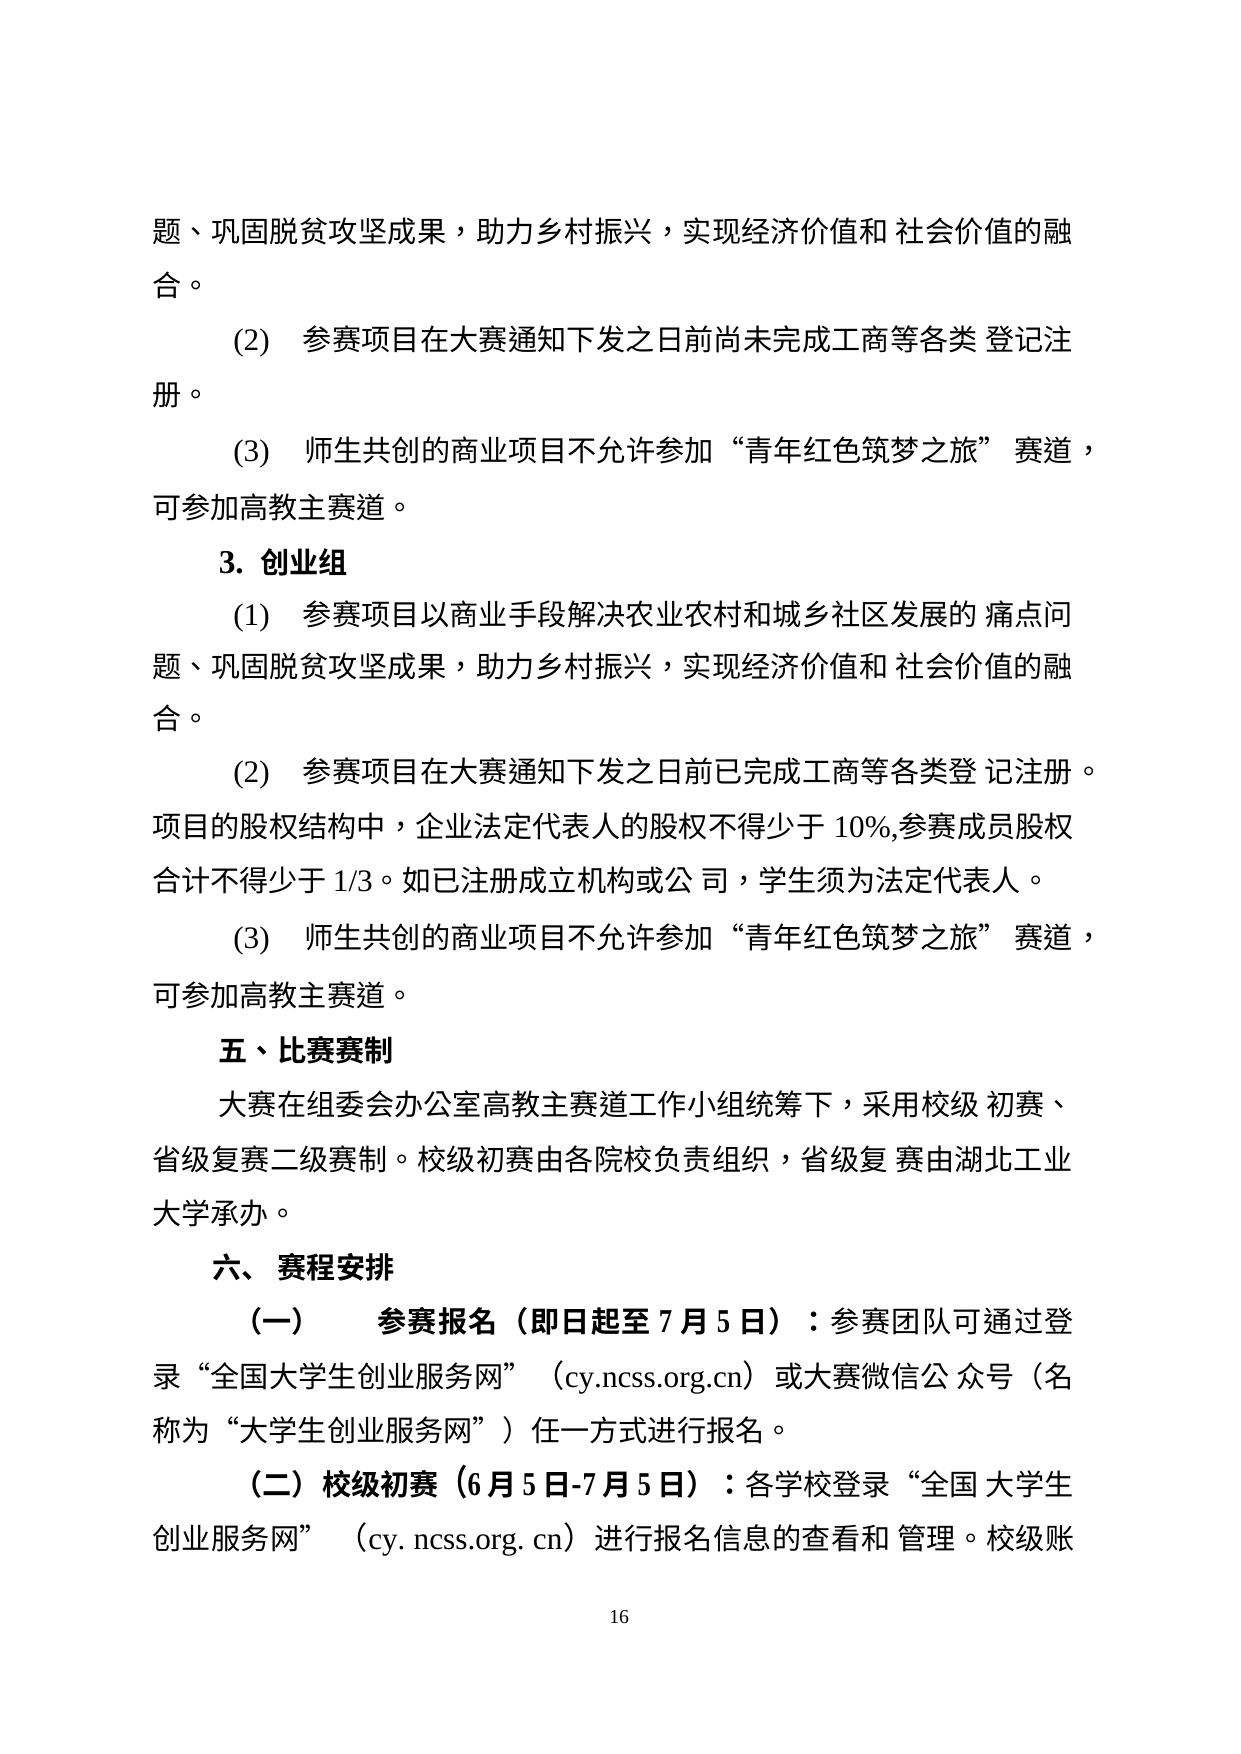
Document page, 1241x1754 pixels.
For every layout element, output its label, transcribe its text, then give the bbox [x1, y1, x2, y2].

list 师生共创的商业项目不允许参加“青年红色筑梦之旅” 赛道，可参加高教主赛道。 [152, 902, 1074, 1018]
subtitle 创业组 [152, 530, 1074, 584]
text （一） 参赛报名（即日起至7月5日）：参赛团队可通过登 录“全国大学生创业服务网”（cy.ncss.org.cn）或大赛微信公 众号（名称为“大学生创业服务网”）任一方式进行报名。 [152, 1289, 1074, 1452]
list 参赛项目在大赛通知下发之日前已完成工商等各类登 记注册。项目的股权结构中，企业法定代表人的股权不得少于 10%,参赛成员股权合计不得少于1/3。如已注册成立机构或公 司，学生须为法定代表人。 [152, 739, 1074, 902]
list 参赛项目以商业手段解决农业农村和城乡社区发展的 痛点问题、巩固脱贫攻坚成果，助力乡村振兴，实现经济价值和 社会价值的融合。 [152, 584, 1074, 739]
list 师生共创的商业项目不允许参加“青年红色筑梦之旅” 赛道，可参加高教主赛道。 [152, 416, 1074, 530]
text 五、比赛赛制 [152, 1018, 1074, 1072]
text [152, 1452, 1074, 1560]
subtitle 六、 赛程安排 [152, 1235, 1074, 1289]
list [152, 199, 1074, 307]
list 参赛项目在大赛通知下发之日前尚未完成工商等各类 登记注册。 [152, 307, 1074, 416]
text 大赛在组委会办公室高教主赛道工作小组统筹下，采用校级 初赛、省级复赛二级赛制。校级初赛由各院校负责组织，省级复 赛由湖北工业大学承办。 [152, 1072, 1074, 1235]
